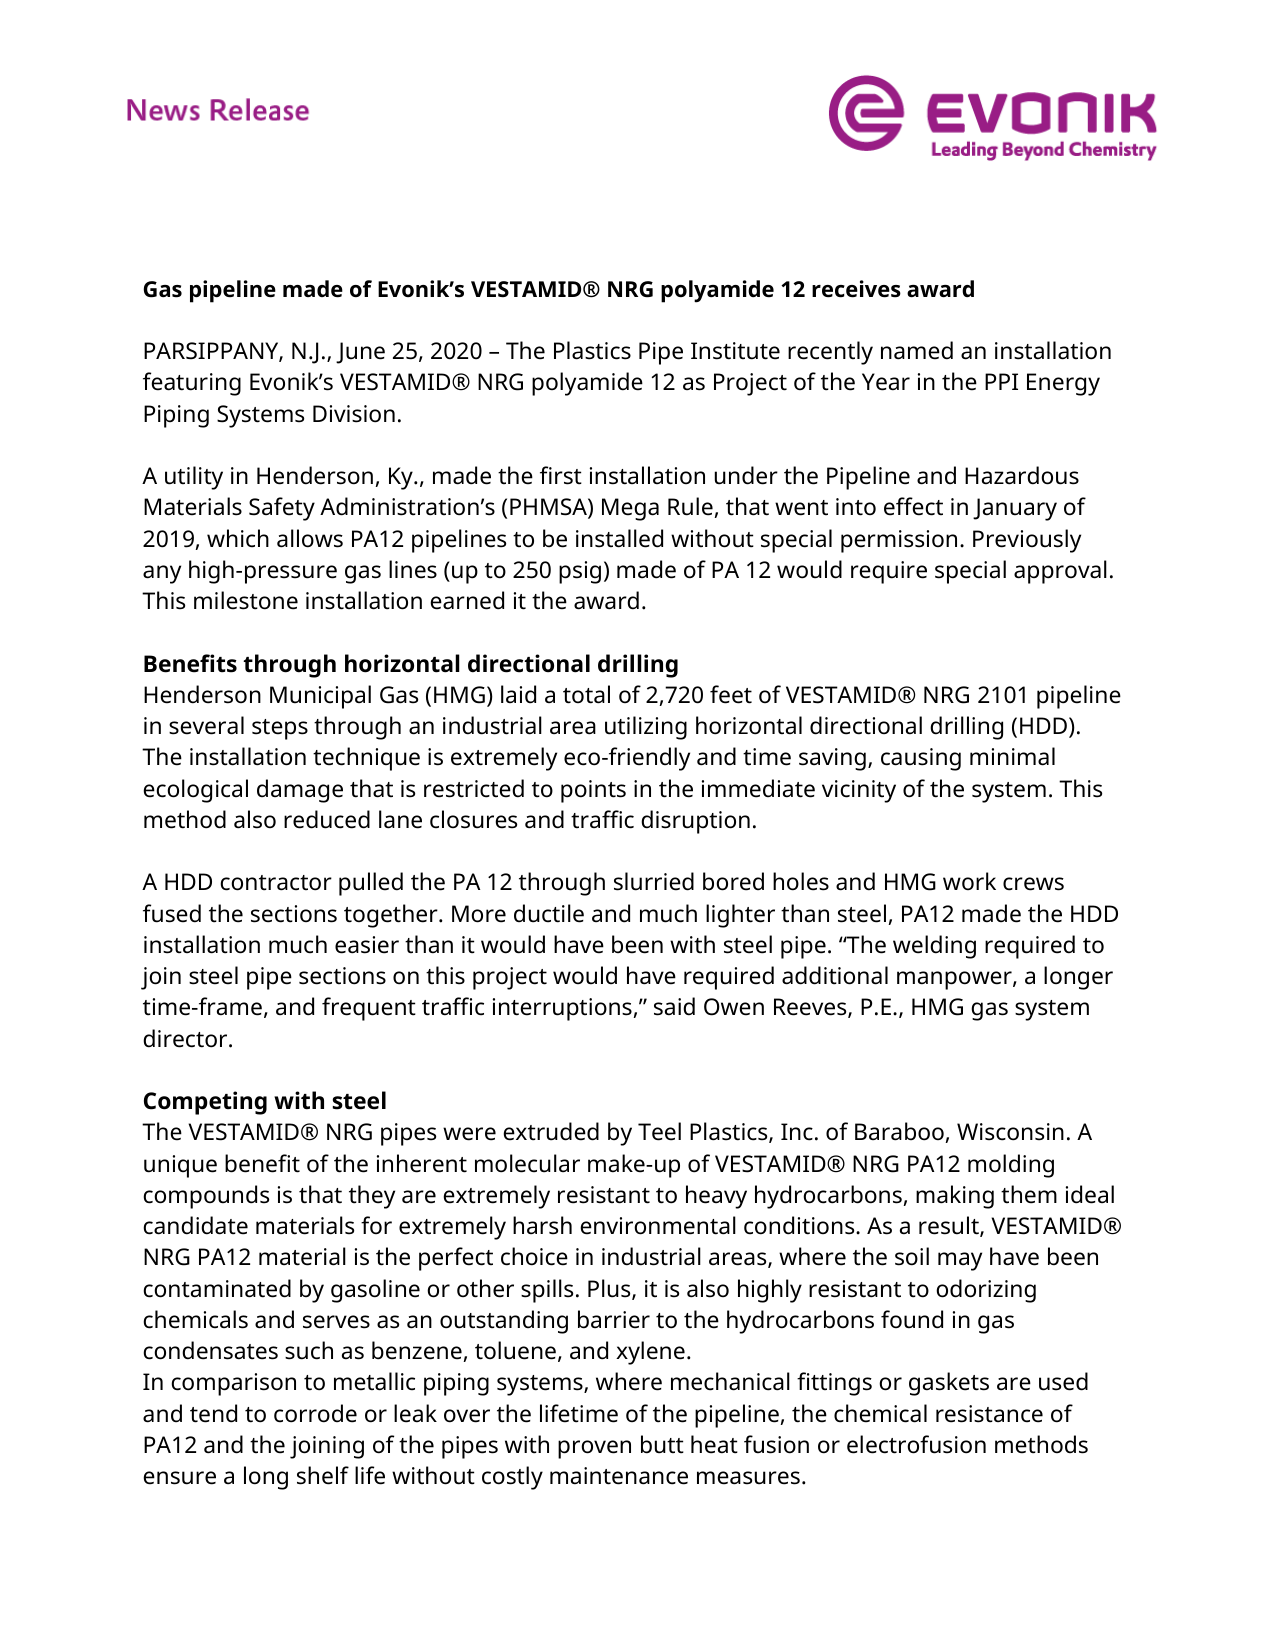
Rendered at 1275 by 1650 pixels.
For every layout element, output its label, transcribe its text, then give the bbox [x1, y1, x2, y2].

text The VESTAMID® NRG pipes were extruded by Teel Plastics, Inc. of Baraboo, Wisconsin. A unique benefit of the inherent molecular make-up of VESTAMID® NRG PA12 molding compounds is that they are extremely resistant to heavy hydrocarbons, making them ideal candidate materials for extremely harsh environmental conditions. As a result, VESTAMID® NRG PA12 material is the perfect choice in industrial areas, where the soil may have been contaminated by gasoline or other spills. Plus, it is also highly resistant to odorizing chemicals and serves as an outstanding barrier to the hydrocarbons found in gas condensates such as benzene, toluene, and xylene. [142, 1116, 1125, 1366]
text A utility in Henderson, Ky., made the first installation under the Pipeline and Hazardous Materials Safety Administration’s (PHMSA) Mega Rule, that went into effect in January of 2019, which allows PA12 pipelines to be installed without special permission. Previously any high-pressure gas lines (up to 250 psig) made of PA 12 would require special approval. This milestone installation earned it the award. [142, 460, 1125, 616]
text Henderson Municipal Gas (HMG) laid a total of 2,720 feet of VESTAMID® NRG 2101 pipeline in several steps through an industrial area utilizing horizontal directional drilling (HDD). The installation technique is extremely eco-friendly and time saving, causing minimal ecological damage that is restricted to points in the immediate vicinity of the system. This method also reduced lane closures and traffic disruption. [142, 679, 1125, 835]
text Competing with steel [142, 1085, 1125, 1116]
text A HDD contractor pulled the PA 12 through slurried bored holes and HMG work crews fused the sections together. More ductile and much lighter than steel, PA12 made the HDD installation much easier than it would have been with steel pipe. “The welding required to join steel pipe sections on this project would have required additional manpower, a longer time-frame, and frequent traffic interruptions,” said Owen Reeves, P.E., HMG gas system director. [142, 866, 1125, 1054]
text Benefits through horizontal directional drilling [142, 648, 1125, 679]
text PARSIPPANY, N.J., June 25, 2020 – The Plastics Pipe Institute recently named an installation featuring Evonik’s VESTAMID® NRG polyamide 12 as Project of the Year in the PPI Energy Piping Systems Division. [142, 335, 1125, 429]
text Gas pipeline made of Evonik’s VESTAMID® NRG polyamide 12 receives award [142, 273, 1125, 304]
picture [125, 0, 1257, 239]
text In comparison to metallic piping systems, where mechanical fittings or gaskets are used and tend to corrode or leak over the lifetime of the pipeline, the chemical resistance of PA12 and the joining of the pipes with proven butt heat fusion or electrofusion methods ensure a long shelf life without costly maintenance measures. [142, 1366, 1125, 1491]
